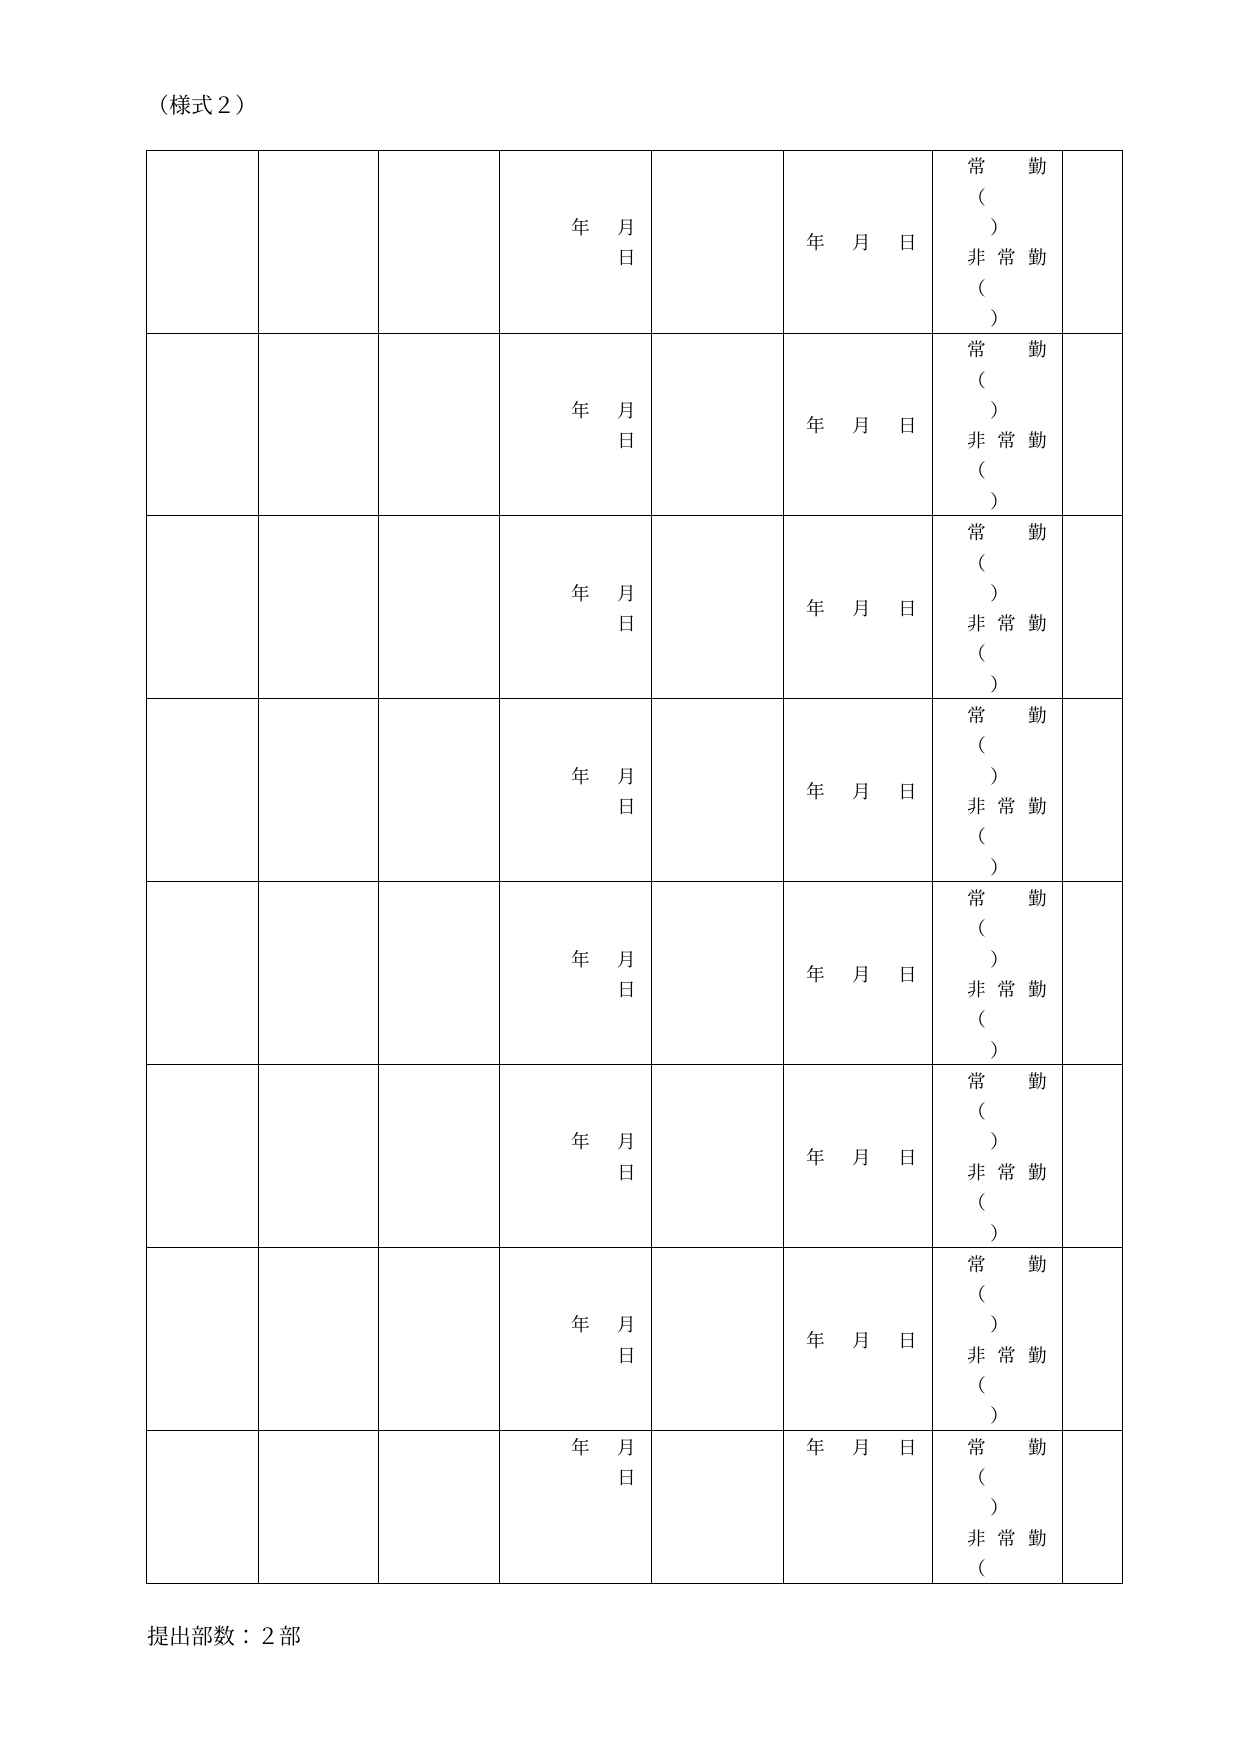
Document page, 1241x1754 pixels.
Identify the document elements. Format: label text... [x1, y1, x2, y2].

table_cell 年 月 日 [784, 1431, 932, 1582]
table_cell [259, 1248, 378, 1430]
table_cell [147, 334, 258, 515]
table_cell 年 月 日 [784, 516, 932, 698]
table_cell [652, 151, 783, 332]
table_cell 年 月 日 [500, 151, 651, 332]
table_cell [1063, 1065, 1122, 1247]
table_cell [652, 699, 783, 881]
table_cell [379, 334, 499, 515]
table_cell 年 月 日 [500, 334, 651, 515]
table_cell 年 月 日 [500, 1431, 651, 1582]
table_cell [379, 1065, 499, 1247]
table_cell [1063, 1248, 1122, 1430]
table_cell 年 月 日 [500, 1248, 651, 1430]
table_cell [652, 516, 783, 698]
table_cell [259, 334, 378, 515]
table_cell [147, 699, 258, 881]
table_cell [652, 1431, 783, 1582]
table_cell 年 月 日 [784, 1065, 932, 1247]
table_cell 常 勤（ ） 非常勤（ ） [933, 1065, 1062, 1247]
table_cell [1063, 699, 1122, 881]
table_cell [1063, 151, 1122, 332]
table_cell 年 月 日 [784, 1248, 932, 1430]
table_cell 常 勤（ ） 非常勤（ ） [933, 699, 1062, 881]
table_cell [652, 882, 783, 1064]
table_cell [259, 882, 378, 1064]
table_cell [652, 334, 783, 515]
table_cell [259, 151, 378, 332]
table_cell [1063, 334, 1122, 515]
table_cell 年 月 日 [784, 699, 932, 881]
table_cell [379, 882, 499, 1064]
table_cell 常 勤（ ） 非常勤（ ） [933, 1431, 1062, 1582]
table_cell 年 月 日 [784, 882, 932, 1064]
table_cell 年 月 日 [500, 699, 651, 881]
table_cell [147, 516, 258, 698]
table_cell [147, 882, 258, 1064]
table_cell [147, 151, 258, 332]
table_cell 年 月 日 [500, 882, 651, 1064]
table_cell 年 月 日 [784, 151, 932, 332]
table_cell 常 勤（ ） 非常勤（ ） [933, 334, 1062, 515]
table_cell 年 月 日 [500, 516, 651, 698]
table_cell [1063, 882, 1122, 1064]
table_cell [379, 151, 499, 332]
table_cell [652, 1248, 783, 1430]
table_cell [652, 1065, 783, 1247]
table_cell 常 勤（ ） 非常勤（ ） [933, 516, 1062, 698]
table_cell 常 勤（ ） 非常勤（ ） [933, 882, 1062, 1064]
table_cell [147, 1248, 258, 1430]
table_cell 年 月 日 [784, 334, 932, 515]
table_cell [1063, 1431, 1122, 1582]
table_cell [1063, 516, 1122, 698]
table_cell [379, 1248, 499, 1430]
table_cell 年 月 日 [500, 1065, 651, 1247]
table_cell [259, 699, 378, 881]
table_cell [379, 1431, 499, 1582]
table_cell [147, 1065, 258, 1247]
table_cell 常 勤（ ） 非常勤（ ） [933, 151, 1062, 332]
table_cell [379, 516, 499, 698]
table_cell [379, 699, 499, 881]
table_cell [259, 1431, 378, 1582]
table_cell 常 勤（ ） 非常勤（ ） [933, 1248, 1062, 1430]
table_cell [259, 516, 378, 698]
table_cell [259, 1065, 378, 1247]
table_cell [147, 1431, 258, 1582]
